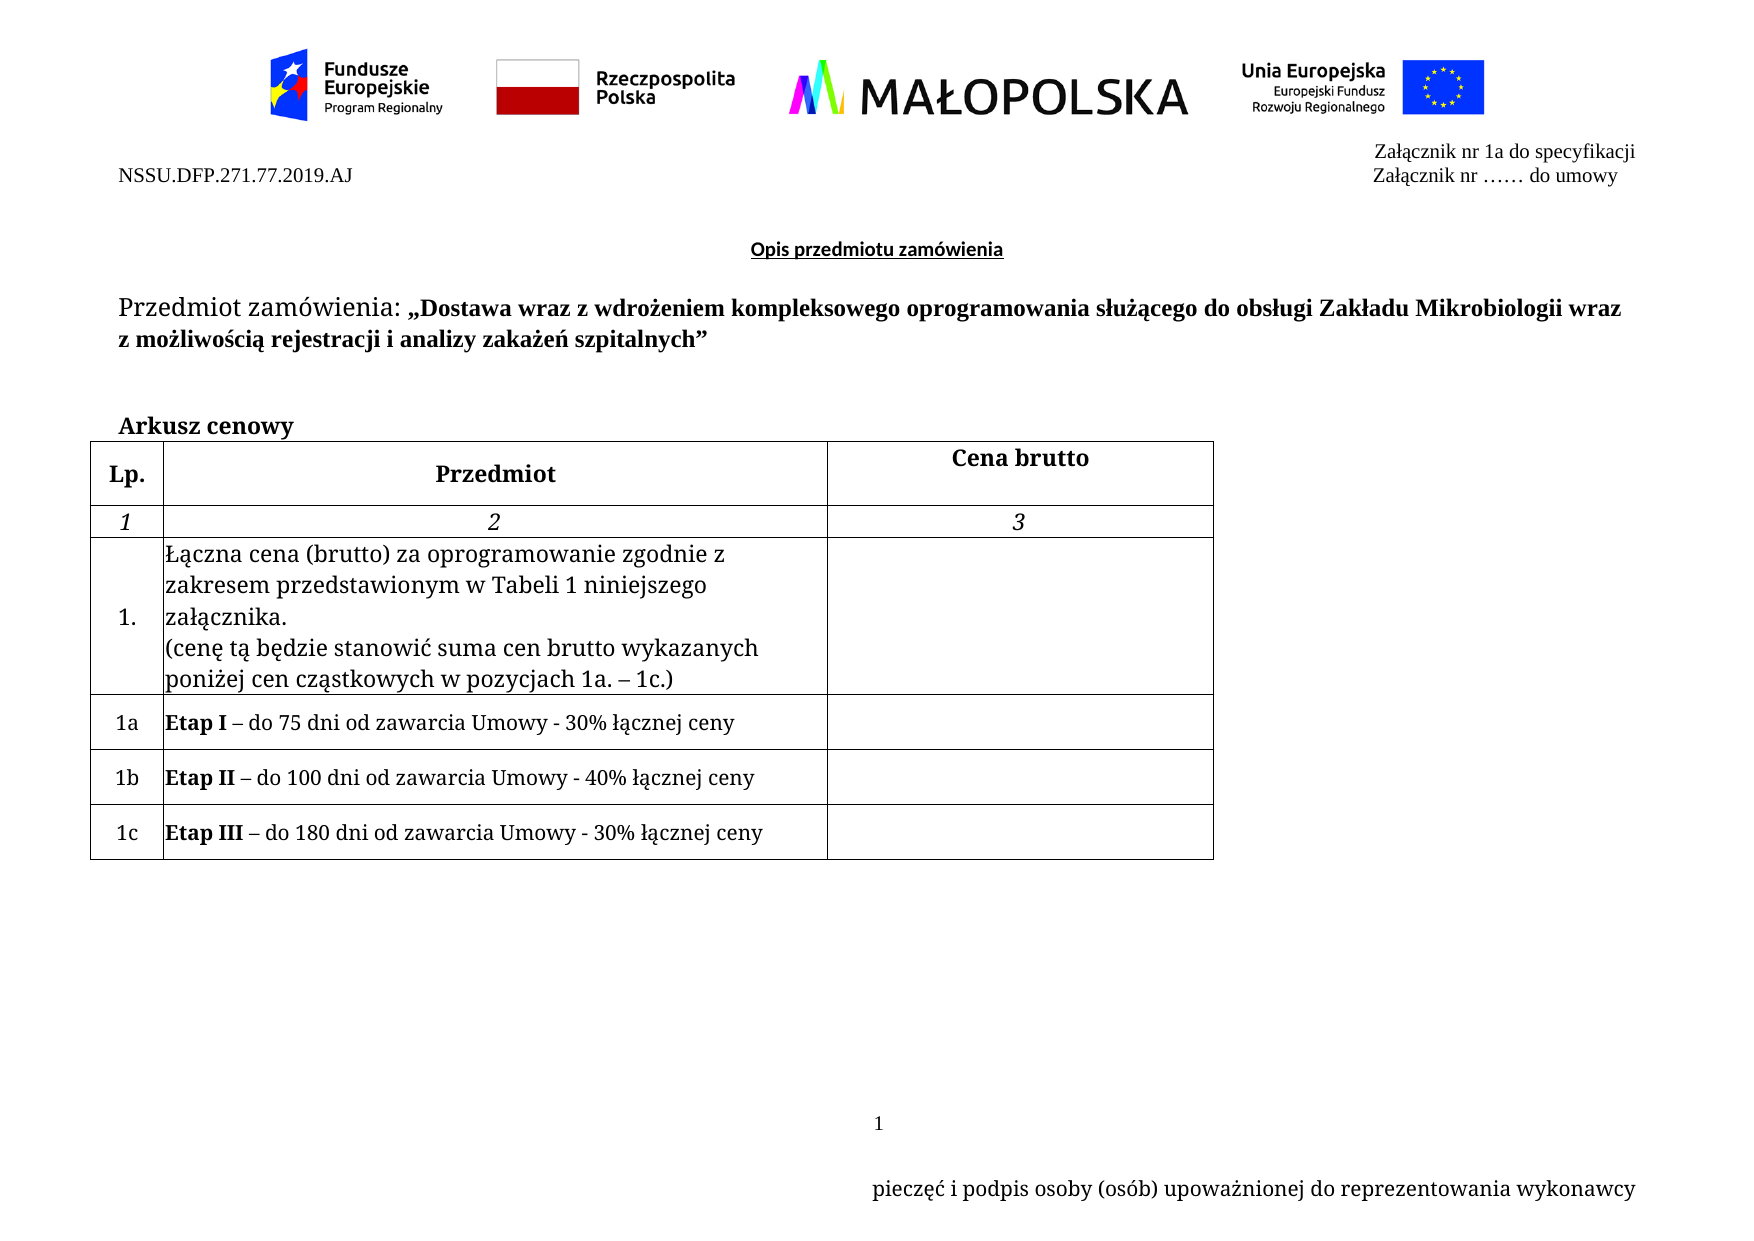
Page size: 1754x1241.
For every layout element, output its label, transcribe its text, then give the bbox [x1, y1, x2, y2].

table_cell Etap II – do 100 dni od zawarcia Umowy - 40% łącznej ceny [164, 750, 827, 804]
table_cell Etap I – do 75 dni od zawarcia Umowy - 30% łącznej ceny [164, 695, 827, 749]
table_cell 3 [828, 506, 1213, 537]
table_cell 2 [164, 506, 827, 537]
table_cell Łączna cena (brutto) za oprogramowanie zgodnie z zakresem przedstawionym w Tabeli 1 niniejszego załącznika. (cenę tą będzie stanowić suma cen brutto wykazanych poniżej cen cząstkowych w pozycjach 1a. – 1c.) [164, 538, 827, 694]
table_cell [828, 695, 1213, 749]
text Przedmiot zamówienia: „Dostawa wraz z wdrożeniem kompleksowego oprogramowania służącego do obsługi Zakładu Mikrobiologii wraz z możliwością rejestracji i analizy zakażeń szpitalnych” [118, 290, 1636, 352]
table_cell 1 [91, 506, 163, 537]
picture [252, 29, 1502, 139]
table_cell [828, 805, 1213, 859]
table_cell [828, 750, 1213, 804]
table_cell [828, 538, 1213, 694]
table_header Lp. [91, 442, 163, 505]
table_header Cena brutto [828, 442, 1213, 505]
table_cell 1c [91, 805, 163, 859]
text Arkusz cenowy [118, 410, 1636, 441]
text Opis przedmiotu zamówienia [118, 236, 1636, 261]
table_cell 1a [91, 695, 163, 749]
table_cell 1b [91, 750, 163, 804]
table_cell 1. [91, 538, 163, 694]
table_header Przedmiot [164, 442, 827, 505]
table_cell Etap III – do 180 dni od zawarcia Umowy - 30% łącznej ceny [164, 805, 827, 859]
